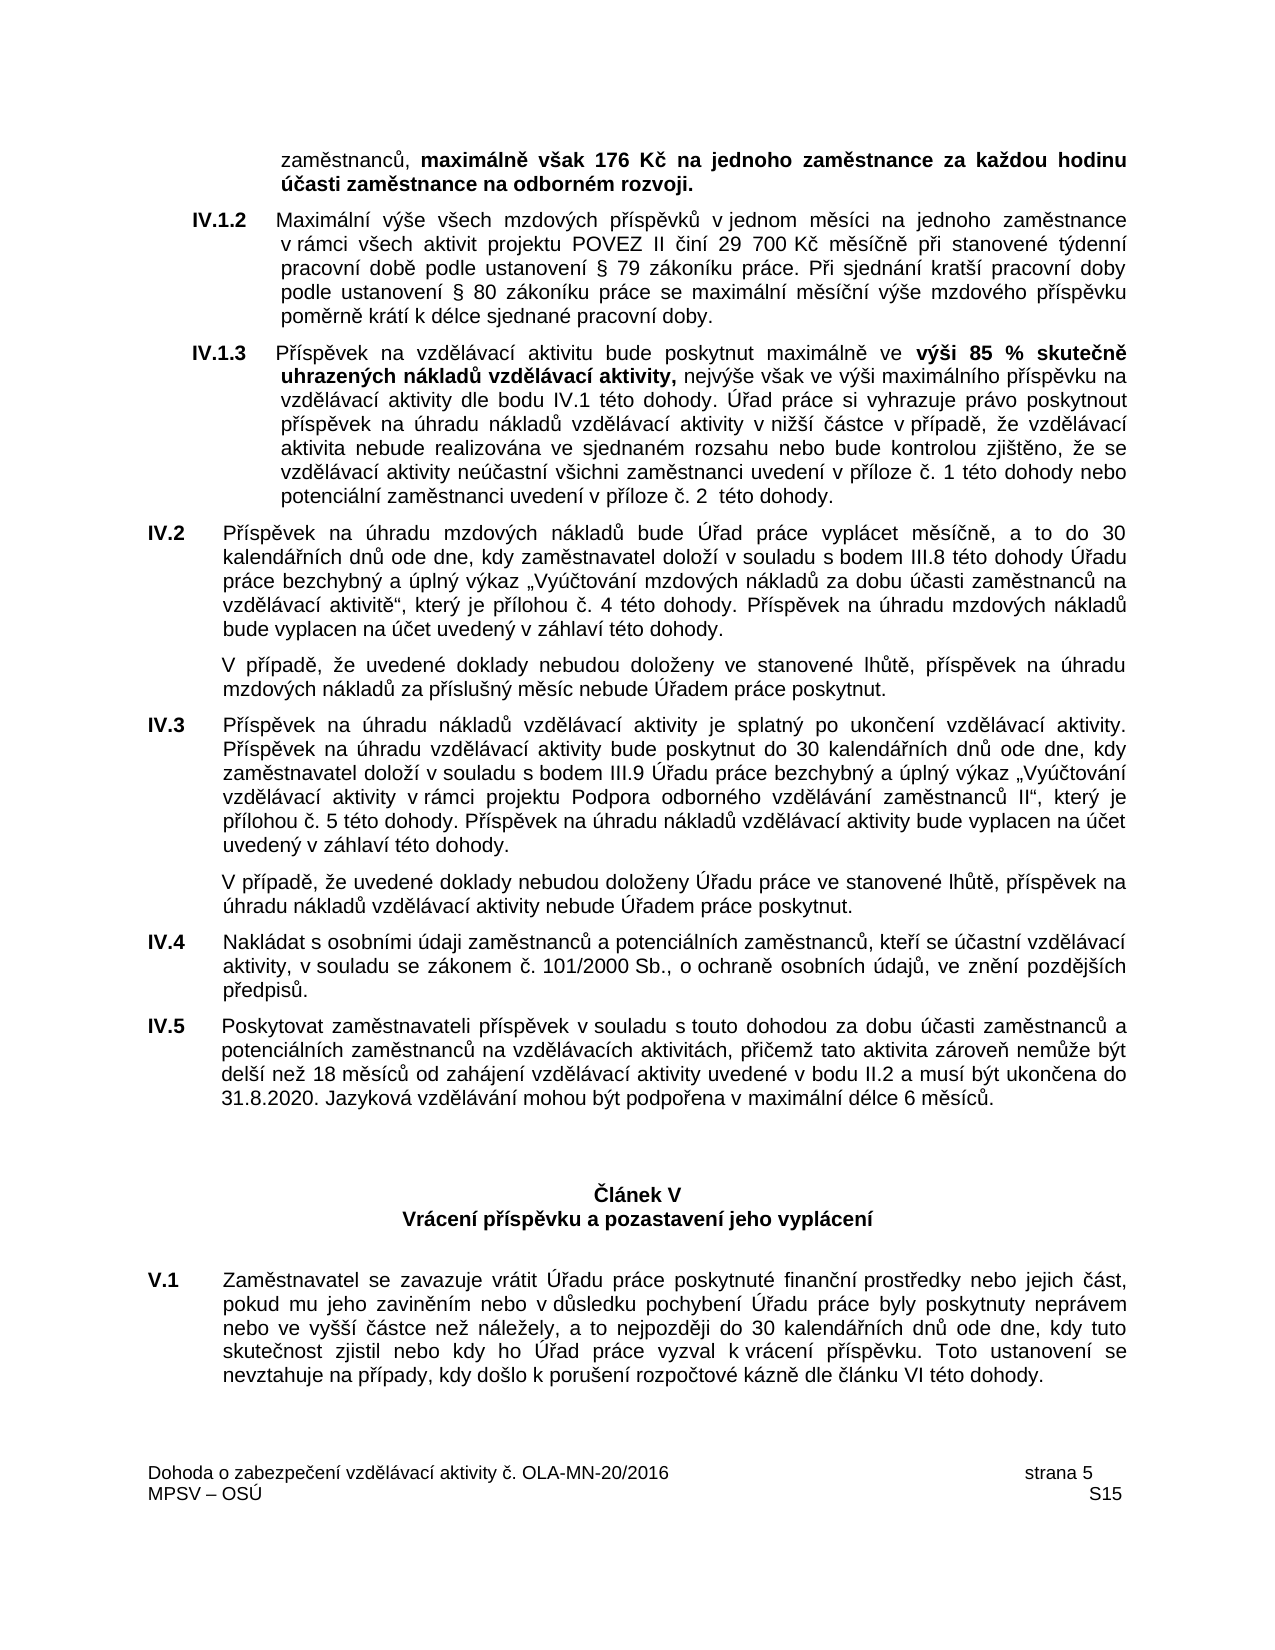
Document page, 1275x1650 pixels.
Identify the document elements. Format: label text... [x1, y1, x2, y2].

list IV.1.2 Maximální výše všech mzdových příspěvků v jednom měsíci na jednoho zaměstnance v rámci všech aktivit projektu POVEZ II činí 29 700 Kč měsíčně při stanovené týdenní pracovní době podle ustanovení § 79 zákoníku práce. Při sjednání kratší pracovní doby podle ustanovení § 80 zákoníku práce se maximální měsíční výše mzdového příspěvku poměrně krátí k délce sjednané pracovní doby. [192, 208, 1127, 328]
text Vrácení příspěvku a pozastavení jeho vyplácení [148, 1207, 1127, 1231]
list IV.4 Nakládat s osobními údaji zaměstnanců a potenciálních zaměstnanců, kteří se účastní vzdělávací aktivity, v souladu se zákonem č. 101/2000 Sb., o ochraně osobních údajů, ve znění pozdějších předpisů. [148, 930, 1127, 1002]
list IV.1.3 Příspěvek na vzdělávací aktivitu bude poskytnut maximálně ve výši 85 % skutečně uhrazených nákladů vzdělávací aktivity, nejvýše však ve výši maximálního příspěvku na vzdělávací aktivity dle bodu IV.1 této dohody. Úřad práce si vyhrazuje právo poskytnout příspěvek na úhradu nákladů vzdělávací aktivity v nižší částce v případě, že vzdělávací aktivita nebude realizována ve sjednaném rozsahu nebo bude kontrolou zjištěno, že se vzdělávací aktivity neúčastní všichni zaměstnanci uvedení v příloze č. 1 této dohody nebo potenciální zaměstnanci uvedení v příloze č. 2 této dohody. [192, 340, 1127, 508]
list IV.5 Poskytovat zaměstnavateli příspěvek v souladu s touto dohodou za dobu účasti zaměstnanců a potenciálních zaměstnanců na vzdělávacích aktivitách, přičemž tato aktivita zároveň nemůže být delší než 18 měsíců od zahájení vzdělávací aktivity uvedené v bodu II.2 a musí být ukončena do 31.8.2020. Jazyková vzdělávání mohou být podpořena v maximální délce 6 měsíců. [148, 1014, 1127, 1110]
list V případě, že uvedené doklady nebudou doloženy ve stanovené lhůtě, příspěvek na úhradu mzdových nákladů za příslušný měsíc nebude Úřadem práce poskytnut. [221, 653, 1127, 701]
list Zaměstnavatel se zavazuje vrátit Úřadu práce poskytnuté finanční prostředky nebo jejich část, pokud mu jeho zaviněním nebo v důsledku pochybení Úřadu práce byly poskytnuty neprávem nebo ve vyšší částce než náležely, a to nejpozději do 30 kalendářních dnů ode dne, kdy tuto skutečnost zjistil nebo kdy ho Úřad práce vyzval k vrácení příspěvku. Toto ustanovení se nevztahuje na případy, kdy došlo k porušení rozpočtové kázně dle článku VI této dohody. [148, 1267, 1127, 1387]
list V případě, že uvedené doklady nebudou doloženy Úřadu práce ve stanovené lhůtě, příspěvek na úhradu nákladů vzdělávací aktivity nebude Úřadem práce poskytnut. [221, 869, 1127, 917]
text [192, 148, 1127, 196]
list IV.2 Příspěvek na úhradu mzdových nákladů bude Úřad práce vyplácet měsíčně, a to do 30 kalendářních dnů ode dne, kdy zaměstnavatel doloží v souladu s bodem III.8 této dohody Úřadu práce bezchybný a úplný výkaz „Vyúčtování mzdových nákladů za dobu účasti zaměstnanců na vzdělávací aktivitě“, který je přílohou č. 4 této dohody. Příspěvek na úhradu mzdových nákladů bude vyplacen na účet uvedený v záhlaví této dohody. [148, 521, 1127, 640]
list IV.3 Příspěvek na úhradu nákladů vzdělávací aktivity je splatný po ukončení vzdělávací aktivity. Příspěvek na úhradu vzdělávací aktivity bude poskytnut do 30 kalendářních dnů ode dne, kdy zaměstnavatel doloží v souladu s bodem III.9 Úřadu práce bezchybný a úplný výkaz „Vyúčtování vzdělávací aktivity v rámci projektu Podpora odborného vzdělávání zaměstnanců II“, který je přílohou č. 5 této dohody. Příspěvek na úhradu nákladů vzdělávací aktivity bude vyplacen na účet uvedený v záhlaví této dohody. [148, 713, 1127, 857]
text Článek V [148, 1183, 1127, 1207]
